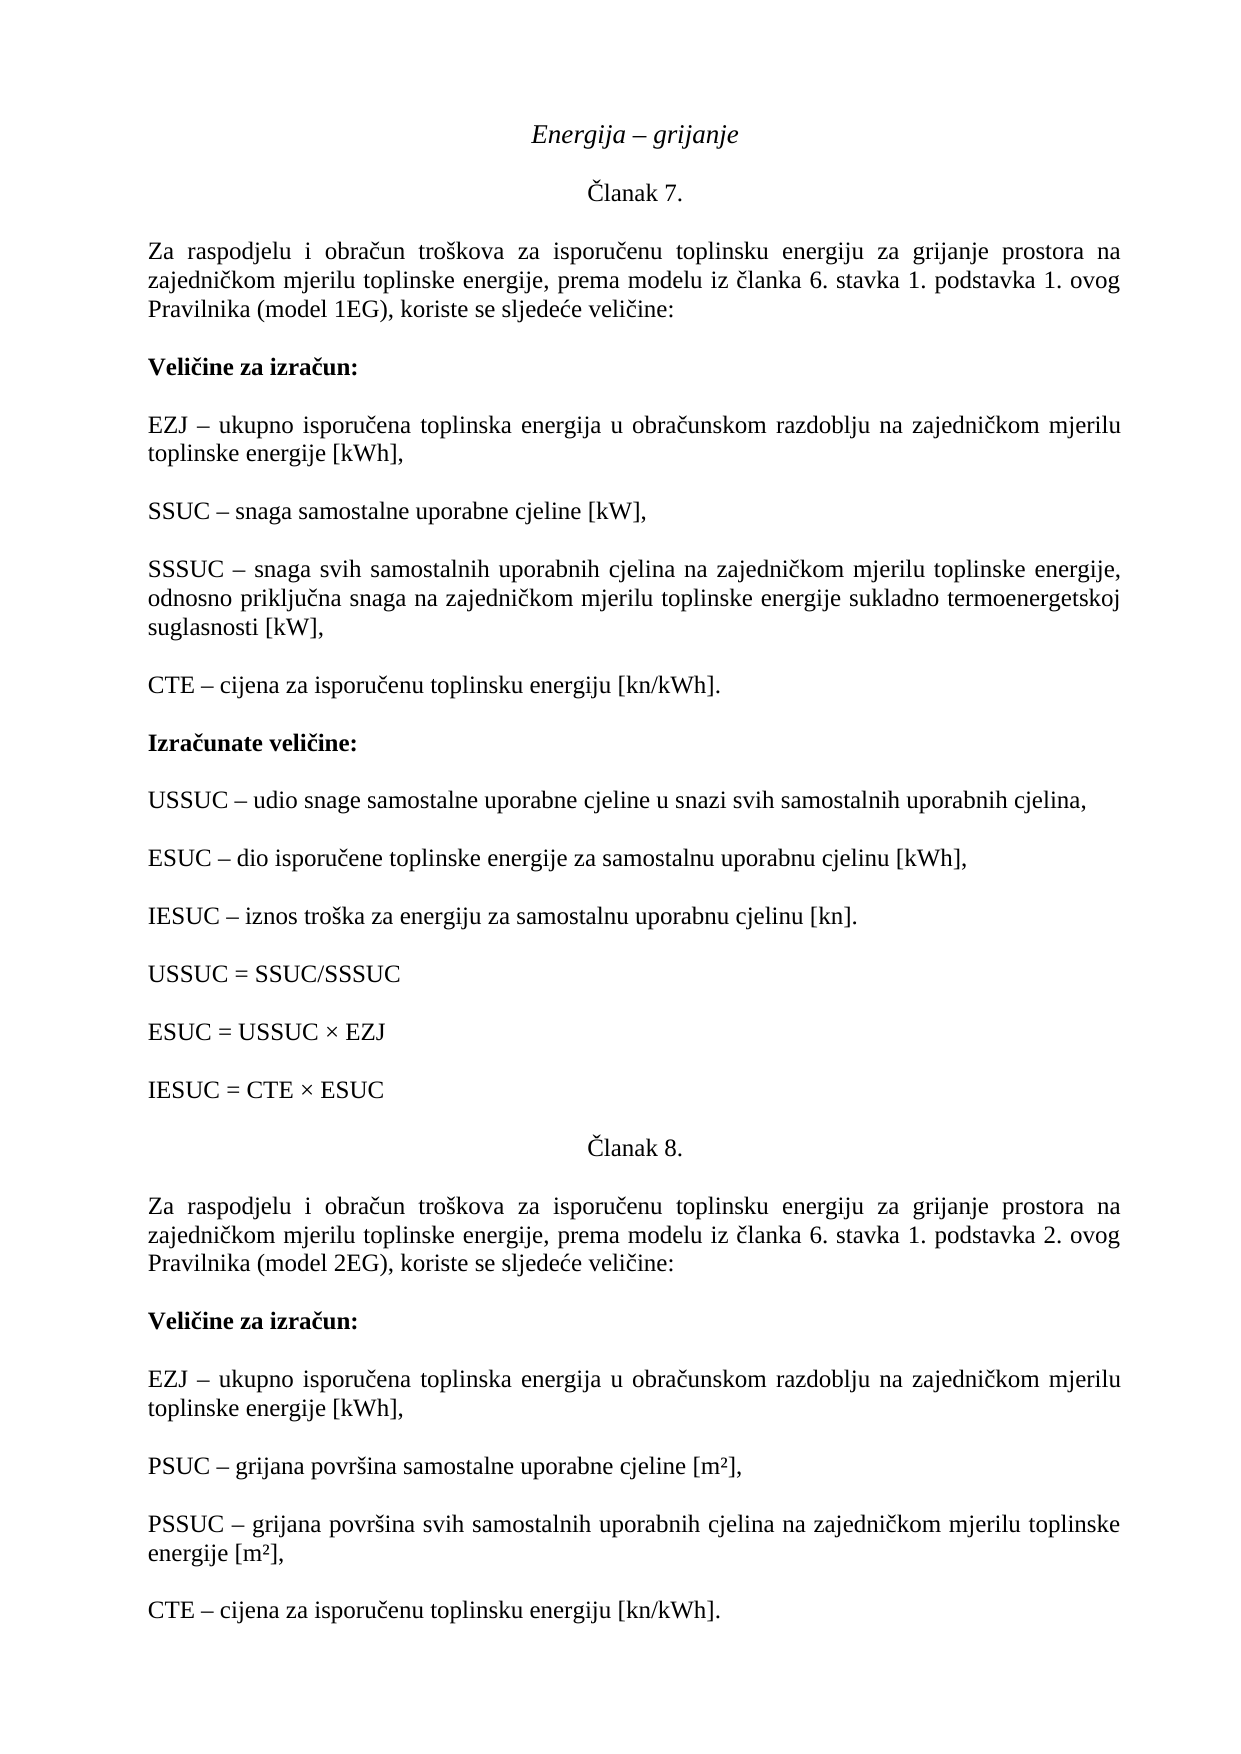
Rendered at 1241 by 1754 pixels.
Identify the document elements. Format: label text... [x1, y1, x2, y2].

text EZJ – ukupno isporučena toplinska energija u obračunskom razdoblju na zajedničkom mjerilu toplinske energije [kWh], [148, 1364, 1122, 1422]
text USSUC – udio snage samostalne uporabne cjeline u snazi svih samostalnih uporabnih cjelina, [148, 786, 1122, 814]
text SSUC – snaga samostalne uporabne cjeline [kW], [148, 496, 1122, 525]
text Veličine za izračun: [148, 1306, 1122, 1335]
text CTE – cijena za isporučenu toplinsku energiju [kn/kWh]. [148, 1596, 1122, 1624]
text Veličine za izračun: [148, 352, 1122, 381]
text EZJ – ukupno isporučena toplinska energija u obračunskom razdoblju na zajedničkom mjerilu toplinske energije [kWh], [148, 410, 1122, 467]
text Za raspodjelu i obračun troškova za isporučenu toplinsku energiju za grijanje prostora na zajedničkom mjerilu toplinske energije, prema modelu iz članka 6. stavka 1. podstavka 1. ovog Pravilnika (model 1EG), koriste se sljedeće veličine: [148, 236, 1122, 323]
text Energija – grijanje [148, 118, 1122, 149]
text Članak 8. [148, 1133, 1122, 1162]
text SSSUC – snaga svih samostalnih uporabnih cjelina na zajedničkom mjerilu toplinske energije, odnosno priključna snaga na zajedničkom mjerilu toplinske energije sukladno termoenergetskoj suglasnosti [kW], [148, 554, 1122, 641]
text USSUC = SSUC/SSSUC [148, 959, 1122, 988]
text IESUC = CTE × ESUC [148, 1075, 1122, 1104]
text ESUC – dio isporučene toplinske energije za samostalnu uporabnu cjelinu [kWh], [148, 843, 1122, 872]
text IESUC – iznos troška za energiju za samostalnu uporabnu cjelinu [kn]. [148, 901, 1122, 930]
text Izračunate veličine: [148, 728, 1122, 756]
text PSUC – grijana površina samostalne uporabne cjeline [m²], [148, 1451, 1122, 1480]
text PSSUC – grijana površina svih samostalnih uporabnih cjelina na zajedničkom mjerilu toplinske energije [m²], [148, 1509, 1122, 1566]
text Za raspodjelu i obračun troškova za isporučenu toplinsku energiju za grijanje prostora na zajedničkom mjerilu toplinske energije, prema modelu iz članka 6. stavka 1. podstavka 2. ovog Pravilnika (model 2EG), koriste se sljedeće veličine: [148, 1191, 1122, 1277]
text Članak 7. [148, 178, 1122, 207]
text CTE – cijena za isporučenu toplinsku energiju [kn/kWh]. [148, 670, 1122, 698]
text ESUC = USSUC × EZJ [148, 1017, 1122, 1046]
